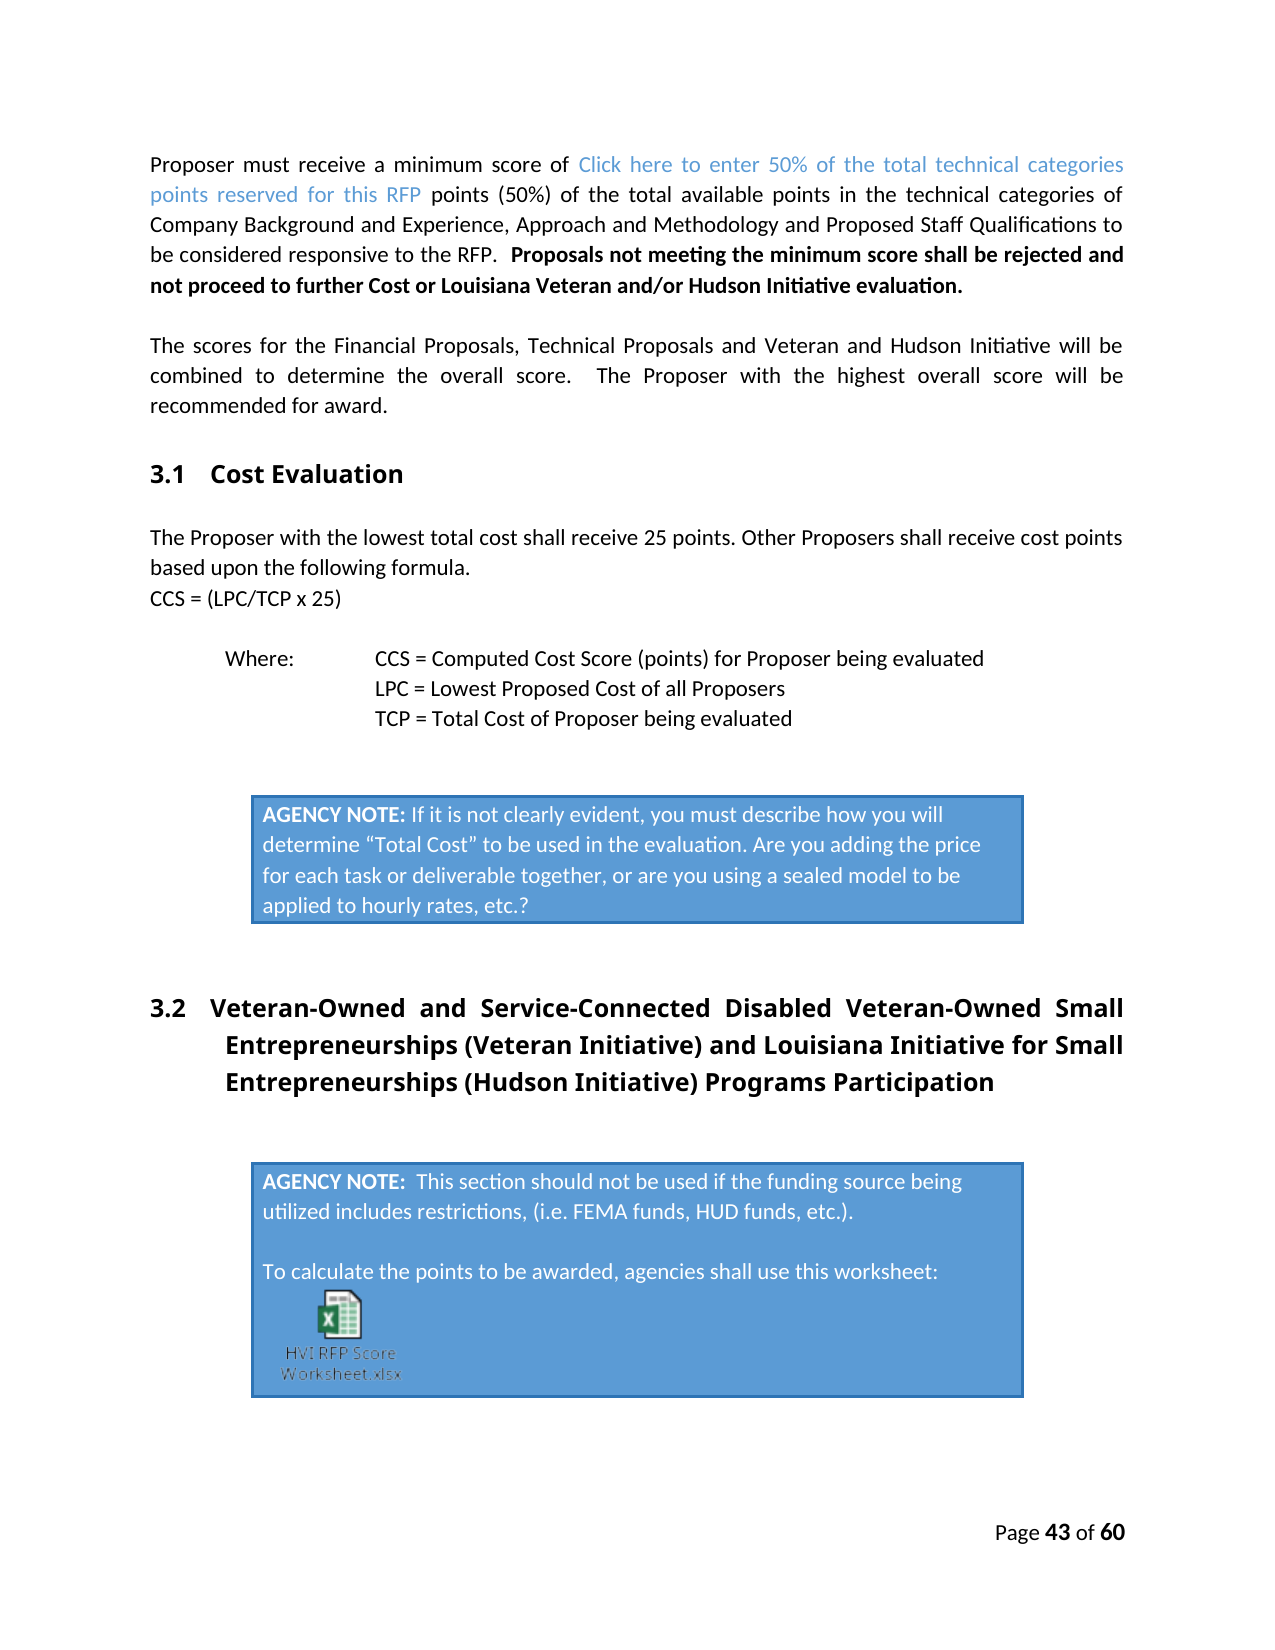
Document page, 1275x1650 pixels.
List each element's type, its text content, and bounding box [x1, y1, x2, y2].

text Proposer must receive a minimum score of points (50%) of the total available points in the technical categories of Company Background and Experience, Approach and Methodology and Proposed Staff Qualifications to be considered responsive to the RFP. Proposals not meeting the minimum score shall be rejected and not proceed to further Cost or Louisiana Veteran and/or Hudson Initiative evaluation. [150, 150, 1125, 299]
text TCP = Total Cost of Proposer being evaluated [150, 704, 1125, 732]
text AGENCY NOTE: This section should not be used if the funding source being utilized includes restrictions, (i.e. FEMA funds, HUD funds, etc.). [254, 1165, 1021, 1222]
text CCS = (LPC/TCP x 25) [150, 584, 1125, 612]
text AGENCY NOTE: If it is not clearly evident, you must describe how you will determine “Total Cost” to be used in the evaluation. Are you adding the price for each task or deliverable together, or are you using a sealed model to be applied to hourly rates, etc.? [254, 798, 1021, 921]
text Where: CCS = Computed Cost Score (points) for Proposer being evaluated [150, 644, 1125, 672]
text The Proposer with the lowest total cost shall receive 25 points. Other Proposers shall receive cost points based upon the following formula. [150, 523, 1125, 581]
text To calculate the points to be awarded, agencies shall use this worksheet: [254, 1252, 1021, 1282]
subtitle Cost Evaluation [150, 456, 1125, 490]
subtitle Veteran-Owned and Service-Connected Disabled Veteran-Owned Small Entrepreneurships (Veteran Initiative) and Louisiana Initiative for Small Entrepreneurships (Hudson Initiative) Programs Participation [150, 991, 1125, 1098]
text LPC = Lowest Proposed Cost of all Proposers [150, 674, 1125, 702]
text The scores for the Financial Proposals, Technical Proposals and Veteran and Hudson Initiative will be combined to determine the overall score. The Proposer with the highest overall score will be recommended for award. [150, 331, 1125, 420]
